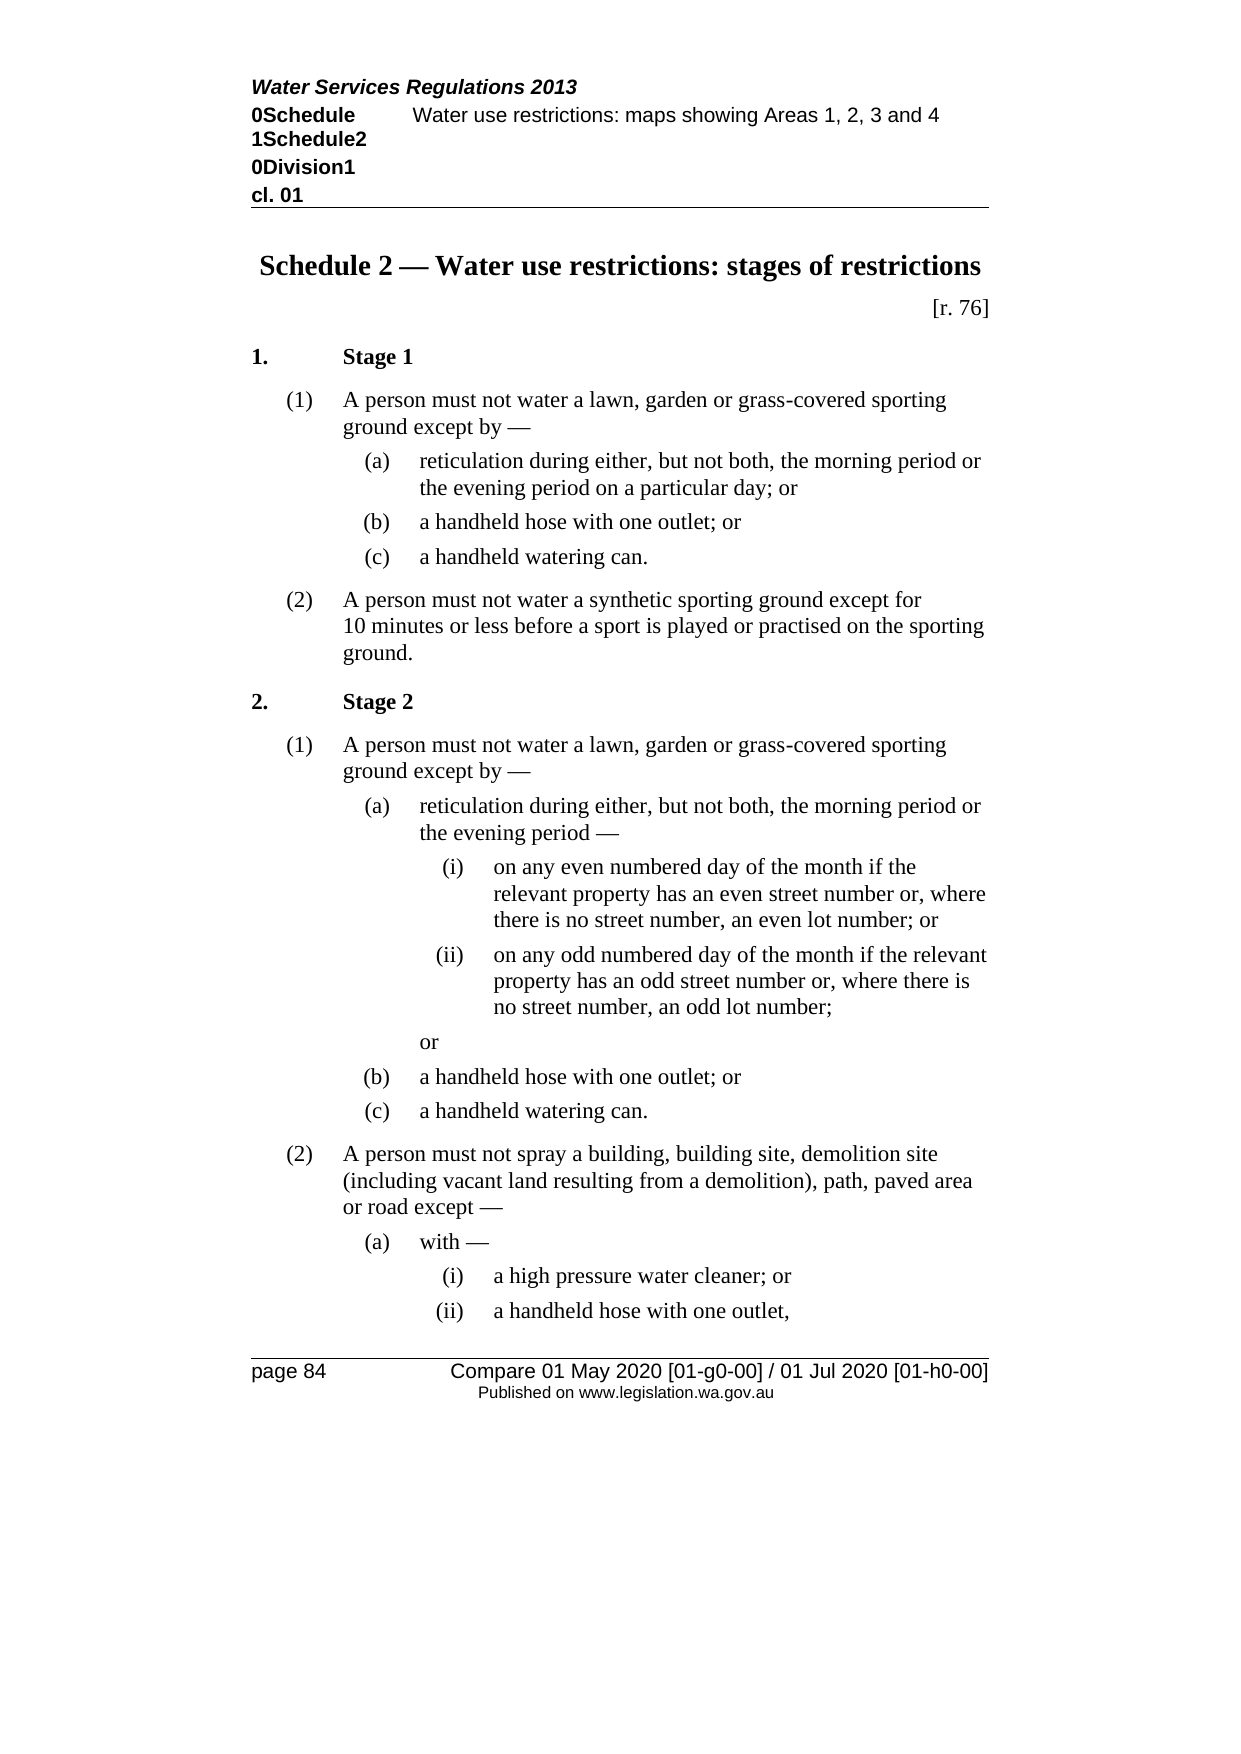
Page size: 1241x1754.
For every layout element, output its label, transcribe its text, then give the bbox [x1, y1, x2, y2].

subtitle Schedule 2 — Water use restrictions: stages of restrictions [251, 248, 989, 282]
text (1) A person must not water a lawn, garden or grass-covered sporting ground except by — [251, 731, 989, 784]
text or [251, 1028, 989, 1054]
text (1) A person must not water a lawn, garden or grass-covered sporting ground except by — [251, 386, 989, 439]
text (ii) on any odd numbered day of the month if the relevant property has an odd street number or, where there is no street number, an odd lot number; [251, 941, 989, 1020]
text (ii) a handheld hose with one outlet, [251, 1297, 989, 1323]
text (i) a high pressure water cleaner; or [251, 1262, 989, 1289]
text (c) a handheld watering can. [251, 1097, 989, 1124]
text (c) a handheld watering can. [251, 543, 989, 569]
text (2) A person must not water a synthetic sporting ground except for 10 minutes or less before a sport is played or practised on the sporting ground. [251, 586, 989, 665]
text (a) reticulation during either, but not both, the morning period or the evening period — [251, 792, 989, 845]
text (i) on any even numbered day of the month if the relevant property has an even street number or, where there is no street number, an even lot number; or [251, 853, 989, 932]
text (a) with — [251, 1228, 989, 1254]
subtitle 2. Stage 2 [251, 688, 989, 714]
text (a) reticulation during either, but not both, the morning period or the evening period on a particular day; or [251, 447, 989, 500]
text (2) A person must not spray a building, building site, demolition site (including vacant land resulting from a demolition), path, paved area or road except — [251, 1140, 989, 1219]
text (b) a handheld hose with one outlet; or [251, 508, 989, 535]
text (b) a handheld hose with one outlet; or [251, 1063, 989, 1089]
text [r. 76] [251, 294, 989, 320]
subtitle 1. Stage 1 [251, 343, 989, 370]
